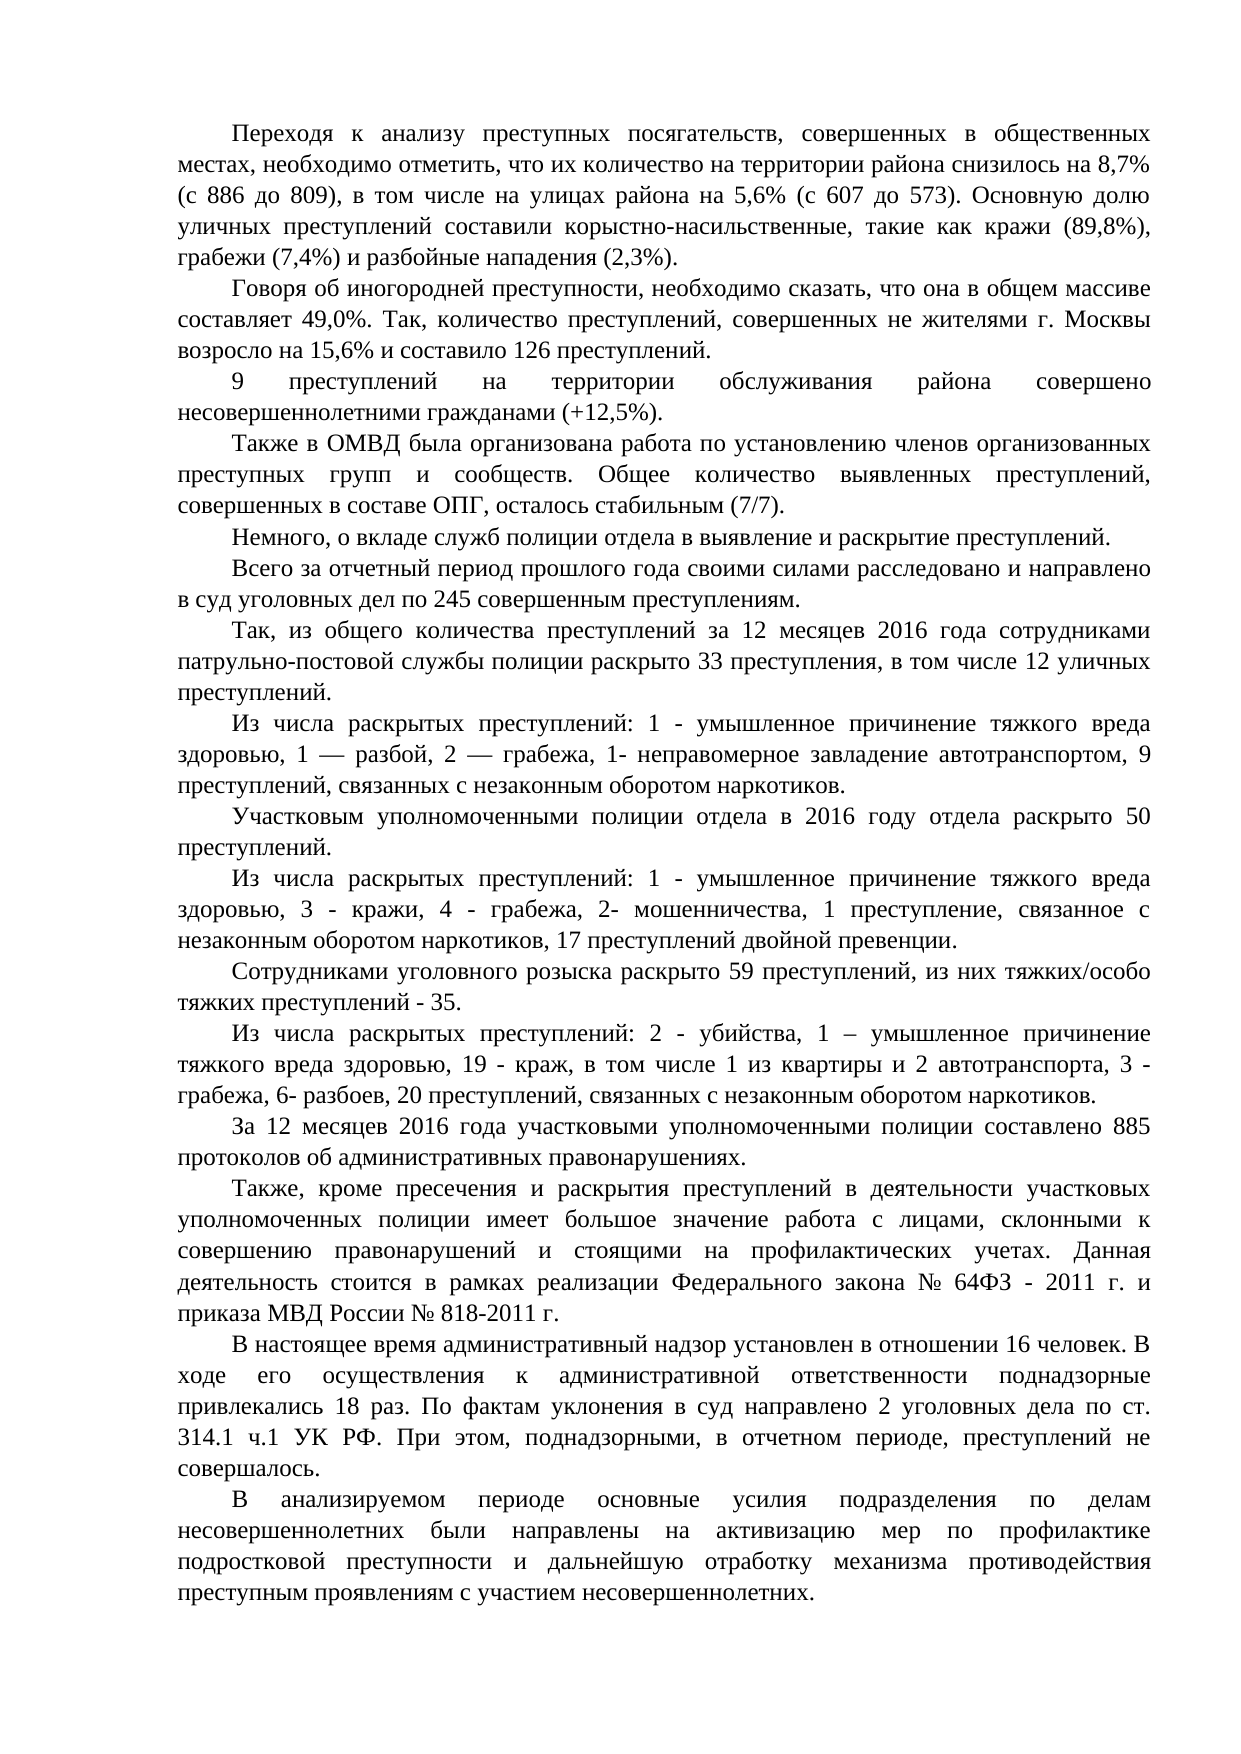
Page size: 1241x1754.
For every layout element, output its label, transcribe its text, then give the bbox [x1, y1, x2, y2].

text Так, из общего количества преступлений за 12 месяцев 2016 года сотрудниками патрульно-постовой службы полиции раскрыто 33 преступления, в том числе 12 уличных преступлений. [177, 615, 1152, 706]
text Сотрудниками уголовного розыска раскрыто 59 преступлений, из них тяжких/особо тяжких преступлений - 35. [177, 956, 1152, 1016]
text Всего за отчетный период прошлого года своими силами расследовано и направлено в суд уголовных дел по 245 совершенным преступлениям. [177, 553, 1152, 612]
text Также в ОМВД была организована работа по установлению членов организованных преступных групп и сообществ. Общее количество выявленных преступлений, совершенных в составе ОПГ, осталось стабильным (7/7). [177, 428, 1152, 519]
text В настоящее время административный надзор установлен в отношении 16 человек. В ходе его осуществления к административной ответственности поднадзорные привлекались 18 раз. По фактам уклонения в суд направлено 2 уголовных дела по ст. 314.1 ч.1 УК РФ. При этом, поднадзорными, в отчетном периоде, преступлений не совершалось. [177, 1329, 1152, 1482]
text Из числа раскрытых преступлений: 1 - умышленное причинение тяжкого вреда здоровью, 3 - кражи, 4 - грабежа, 2- мошенничества, 1 преступление, связанное с незаконным оборотом наркотиков, 17 преступлений двойной превенции. [177, 863, 1152, 954]
text За 12 месяцев 2016 года участковыми уполномоченными полиции составлено 885 протоколов об административных правонарушениях. [177, 1111, 1152, 1171]
text В анализируемом периоде основные усилия подразделения по делам несовершеннолетних были направлены на активизацию мер по профилактике подростковой преступности и дальнейшую отработку механизма противодействия преступным проявлениям с участием несовершеннолетних. [177, 1484, 1152, 1606]
text Переходя к анализу преступных посягательств, совершенных в общественных местах, необходимо отметить, что их количество на территории района снизилось на 8,7% (с 886 до 809), в том числе на улицах района на 5,6% (с 607 до 573). Основную долю уличных преступлений составили корыстно-насильственные, такие как кражи (89,8%), грабежи (7,4%) и разбойные нападения (2,3%). [177, 118, 1152, 271]
text Немного, о вкладе служб полиции отдела в выявление и раскрытие преступлений. [177, 522, 1152, 550]
text Также, кроме пресечения и раскрытия преступлений в деятельности участковых уполномоченных полиции имеет большое значение работа с лицами, склонными к совершению правонарушений и стоящими на профилактических учетах. Данная деятельность стоится в рамках реализации Федерального закона № 64ФЗ - 2011 г. и приказа МВД России № 818-2011 г. [177, 1173, 1152, 1326]
text Участковым уполномоченными полиции отдела в 2016 году отдела раскрыто 50 преступлений. [177, 801, 1152, 861]
text Из числа раскрытых преступлений: 2 - убийства, 1 – умышленное причинение тяжкого вреда здоровью, 19 - краж, в том числе 1 из квартиры и 2 автотранспорта, 3 - грабежа, 6- разбоев, 20 преступлений, связанных с незаконным оборотом наркотиков. [177, 1018, 1152, 1109]
text Говоря об иногородней преступности, необходимо сказать, что она в общем массиве составляет 49,0%. Так, количество преступлений, совершенных не жителями г. Москвы возросло на 15,6% и составило 126 преступлений. [177, 273, 1152, 364]
text 9 преступлений на территории обслуживания района совершено несовершеннолетними гражданами (+12,5%). [177, 366, 1152, 426]
text Из числа раскрытых преступлений: 1 - умышленное причинение тяжкого вреда здоровью, 1 — разбой, 2 — грабежа, 1- неправомерное завладение автотранспортом, 9 преступлений, связанных с незаконным оборотом наркотиков. [177, 708, 1152, 799]
